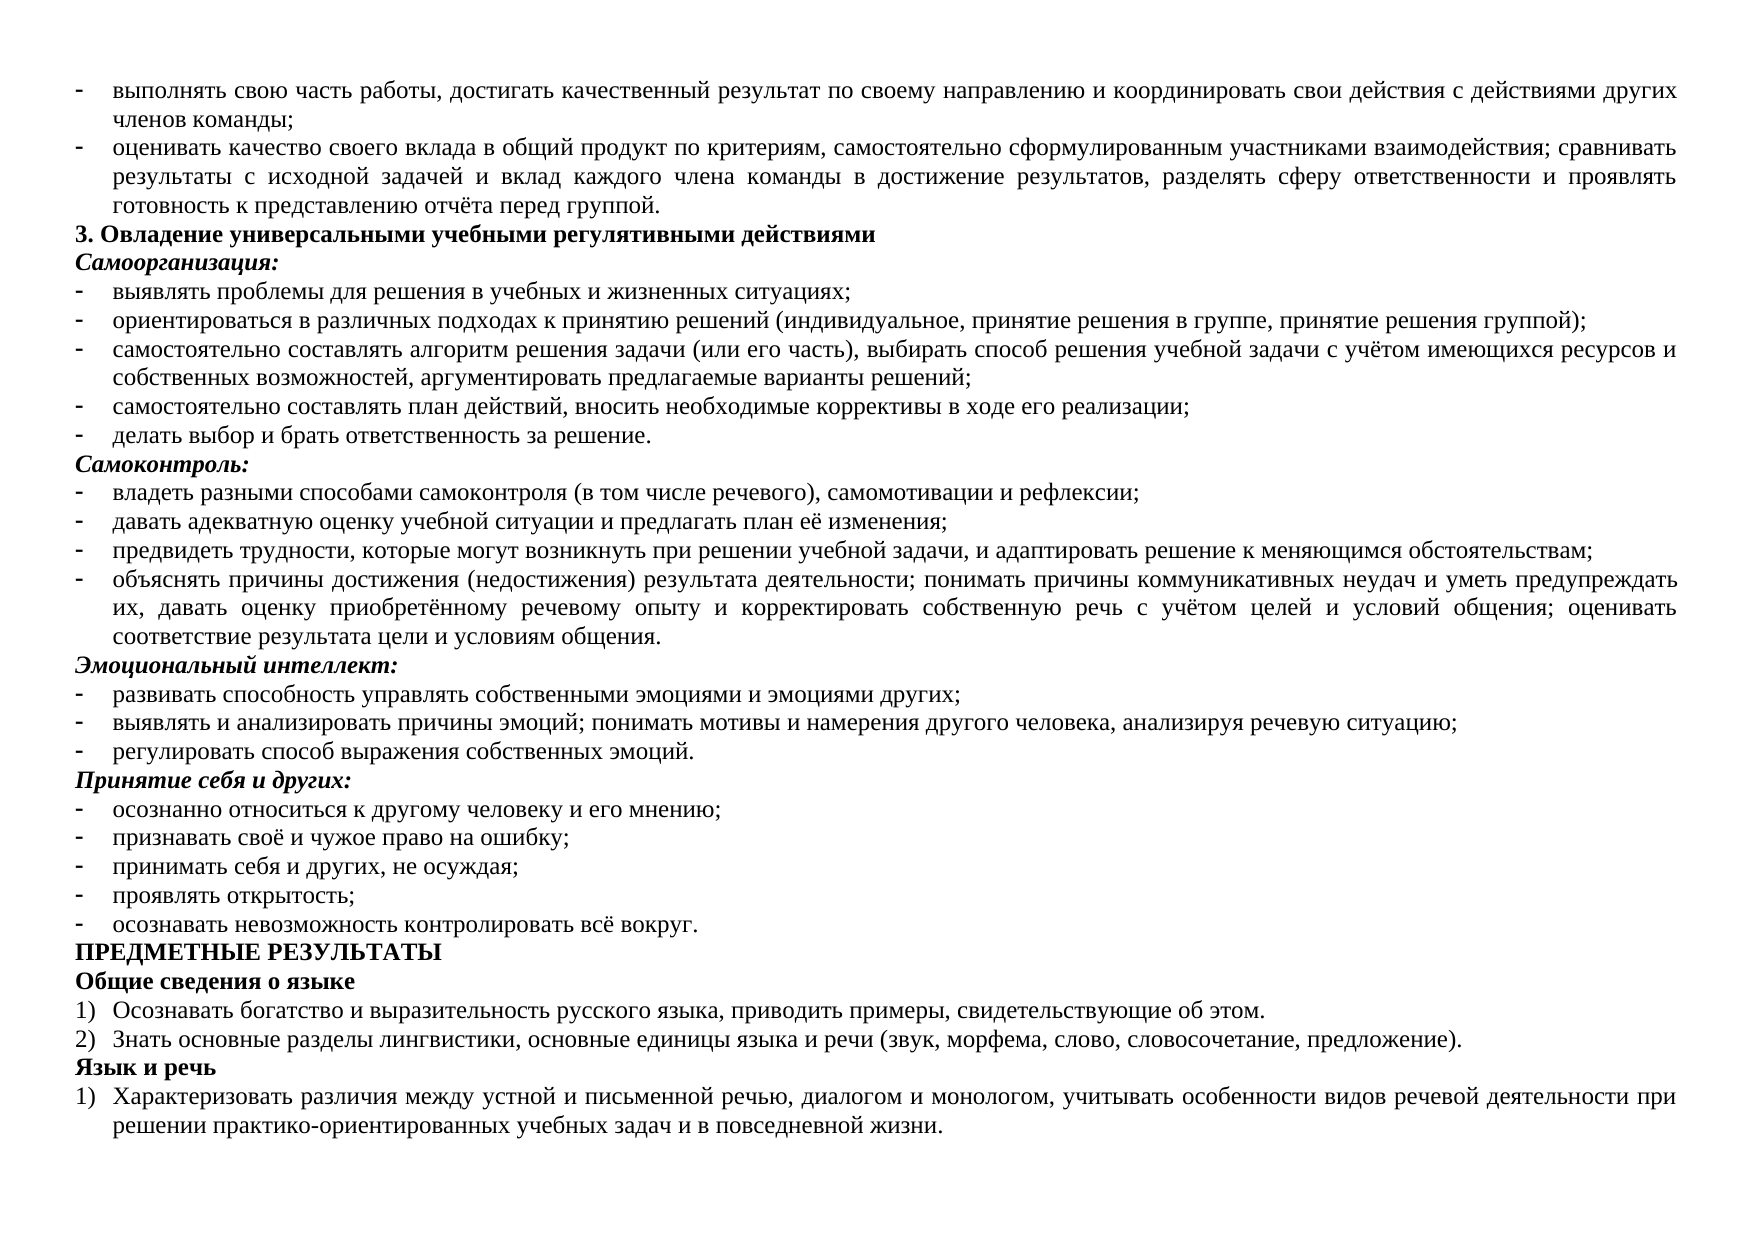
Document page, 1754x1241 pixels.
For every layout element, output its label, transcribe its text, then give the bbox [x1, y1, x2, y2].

list объяснять причины достижения (недостижения) результата деятельности; понимать причины коммуникативных неудач и уметь предупреждать их, давать оценку приобретённому речевому опыту и корректировать собственную речь с учётом целей и условий общения; оценивать соответствие результата цели и условиям общения. [75, 564, 1679, 650]
text Принятие себя и других: [75, 765, 1679, 794]
text Эмоциональный интеллект: [75, 650, 1679, 679]
list признавать своё и чужое право на ошибку; [75, 822, 1679, 851]
list Характеризовать различия между устной и письменной речью, диалогом и монологом, учитывать особенности видов речевой деятельности при решении практико-ориентированных учебных задач и в повседневной жизни. [75, 1081, 1679, 1139]
text 3. Овладение универсальными учебными регулятивными действиями [75, 219, 1679, 247]
list давать адекватную оценку учебной ситуации и предлагать план её изменения; [75, 506, 1679, 535]
text Общие сведения о языке [75, 966, 1679, 995]
list владеть разными способами самоконтроля (в том числе речевого), самомотивации и рефлексии; [75, 477, 1679, 506]
list предвидеть трудности, которые могут возникнуть при решении учебной задачи, и адаптировать решение к меняющимся обстоятельствам; [75, 535, 1679, 564]
list развивать способность управлять собственными эмоциями и эмоциями других; [75, 679, 1679, 707]
list принимать себя и других, не осуждая; [75, 851, 1679, 880]
list Осознавать богатство и выразительность русского языка, приводить примеры, свидетельствующие об этом. [75, 995, 1679, 1024]
list выполнять свою часть работы, достигать качественный результат по своему направлению и координировать свои действия с действиями других членов команды; [75, 75, 1679, 132]
text ПРЕДМЕТНЫЕ РЕЗУЛЬТАТЫ [75, 937, 1679, 966]
list осознанно относиться к другому человеку и его мнению; [75, 794, 1679, 822]
text Язык и речь [75, 1052, 1679, 1081]
list проявлять открытость; [75, 880, 1679, 909]
list самостоятельно составлять алгоритм решения задачи (или его часть), выбирать способ решения учебной задачи с учётом имеющихся ресурсов и собственных возможностей, аргументировать предлагаемые варианты решений; [75, 334, 1679, 391]
list выявлять проблемы для решения в учебных и жизненных ситуациях; [75, 276, 1679, 305]
text Самоорганизация: [75, 247, 1679, 276]
list осознавать невозможность контролировать всё вокруг. [75, 909, 1679, 937]
list оценивать качество своего вклада в общий продукт по критериям, самостоятельно сформулированным участниками взаимодействия; сравнивать результаты с исходной задачей и вклад каждого члена команды в достижение результатов, разделять сферу ответственности и проявлять готовность к представлению отчёта перед группой. [75, 132, 1679, 219]
list выявлять и анализировать причины эмоций; понимать мотивы и намерения другого человека, анализируя речевую ситуацию; [75, 707, 1679, 736]
list ориентироваться в различных подходах к принятию решений (индивидуальное, принятие решения в группе, принятие решения группой); [75, 305, 1679, 334]
list Знать основные разделы лингвистики, основные единицы языка и речи (звук, морфема, слово, словосочетание, предложение). [75, 1024, 1679, 1052]
list регулировать способ выражения собственных эмоций. [75, 736, 1679, 765]
list делать выбор и брать ответственность за решение. [75, 420, 1679, 449]
list самостоятельно составлять план действий, вносить необходимые коррективы в ходе его реализации; [75, 391, 1679, 420]
text Самоконтроль: [75, 449, 1679, 477]
